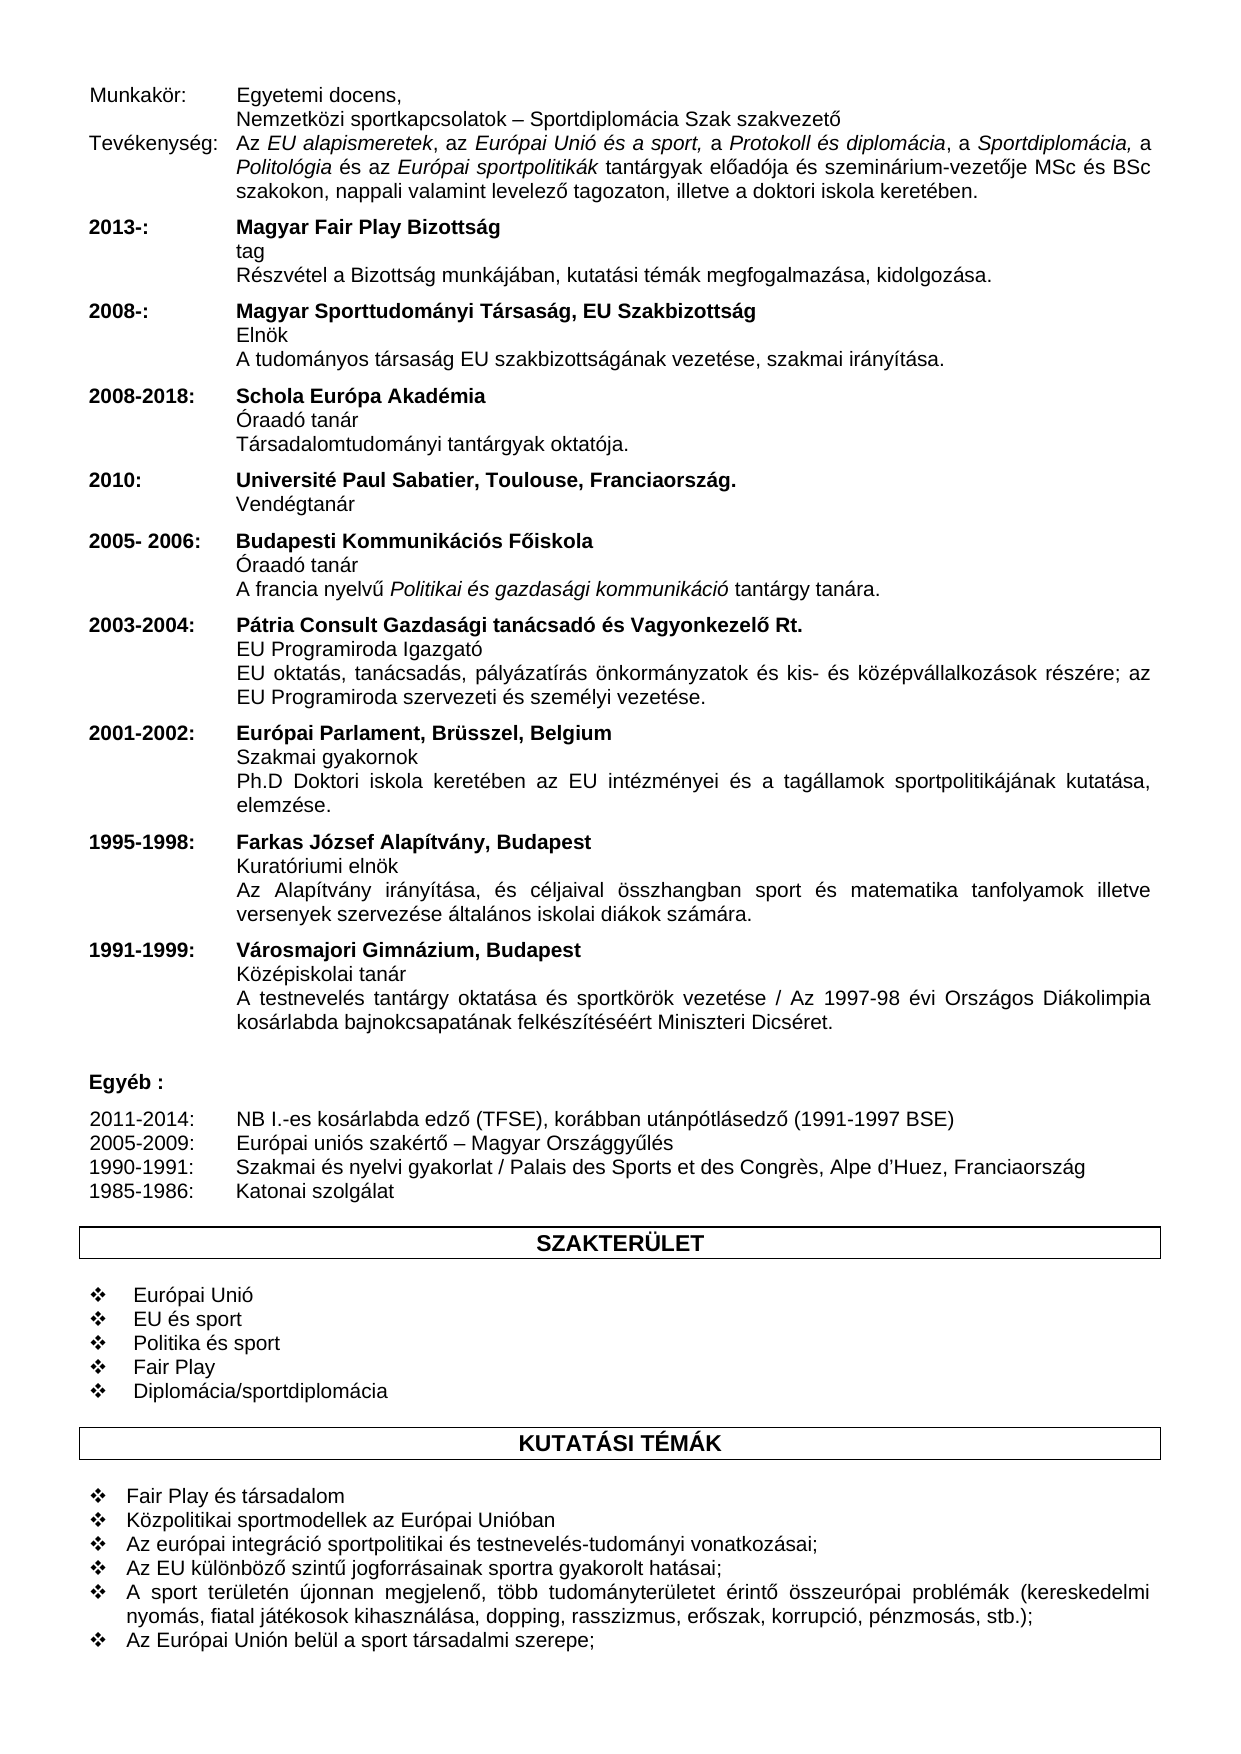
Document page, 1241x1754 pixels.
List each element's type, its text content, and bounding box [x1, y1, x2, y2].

text Részvétel a Bizottság munkájában, kutatási témák megfogalmazása, kidolgozása. [89, 263, 1152, 287]
text 2008-: Magyar Sporttudományi Társaság, EU Szakbizottság [89, 299, 1152, 323]
text Egyéb : [89, 1070, 1152, 1094]
text A francia nyelvű Politikai és gazdasági kommunikáció tantárgy tanára. [89, 576, 1152, 600]
text 2008-2018: Schola Európa Akadémia [89, 384, 1152, 408]
list Európai Unió [89, 1283, 1152, 1307]
text tag [89, 239, 1152, 263]
text 1995-1998: Farkas József Alapítvány, Budapest [89, 829, 1152, 853]
text 2010: Université Paul Sabatier, Toulouse, Franciaország. [89, 468, 1152, 492]
text 2013-: Magyar Fair Play Bizottság [89, 215, 1152, 239]
list Diplomácia/sportdiplomácia [89, 1379, 1152, 1403]
list Az európai integráció sportpolitikai és testnevelés-tudományi vonatkozásai; [89, 1532, 1152, 1556]
text Óraadó tanár [89, 552, 1152, 576]
text 1991-1999: Városmajori Gimnázium, Budapest [89, 938, 1152, 962]
text Középiskolai tanár [162, 962, 1152, 986]
text A tudományos társaság EU szakbizottságának vezetése, szakmai irányítása. [89, 347, 1152, 371]
list Az EU különböző szintű jogforrásainak sportra gyakorolt hatásai; [89, 1556, 1152, 1580]
list Közpolitikai sportmodellek az Európai Unióban [89, 1508, 1152, 1532]
text Vendégtanár [236, 492, 1152, 516]
text 2005-2009: Európai uniós szakértő – Magyar Országgyűlés [89, 1131, 1152, 1154]
list EU és sport [89, 1307, 1152, 1331]
text A testnevelés tantárgy oktatása és sportkörök vezetése / Az 1997-98 évi Országos Diákolimpia kosárlabda bajnokcsapatának felkészítéséért Miniszteri Dicséret. [236, 986, 1152, 1034]
text Tevékenység: Az EU alapismeretek, az Európai Unió és a sport, a Protokoll és diplomácia, a Sportdiplomácia, a Politológia és az Európai sportpolitikák tantárgyak előadója és szeminárium-vezetője MSc és BSc szakokon, nappali valamint levelező tagozaton, illetve a doktori iskola keretében. [89, 131, 1152, 202]
text EU oktatás, tanácsadás, pályázatírás önkormányzatok és kis- és középvállalkozások részére; az EU Programiroda szervezeti és személyi vezetése. [236, 661, 1152, 709]
text Szakmai gyakornok [162, 745, 1152, 769]
text 2001-2002: Európai Parlament, Brüsszel, Belgium [89, 721, 1152, 745]
text Ph.D Doktori iskola keretében az EU intézményei és a tagállamok sportpolitikájának kutatása, elemzése. [236, 769, 1152, 817]
list Fair Play és társadalom [89, 1484, 1152, 1508]
text Az Alapítvány irányítása, és céljaival összhangban sport és matematika tanfolyamok illetve versenyek szervezése általános iskolai diákok számára. [236, 877, 1152, 925]
subtitle SZAKTERÜLET [80, 1228, 1160, 1258]
list Politika és sport [89, 1331, 1152, 1355]
text 1990-1991: Szakmai és nyelvi gyakorlat / Palais des Sports et des Congrès, Alpe d’Huez, Franciaország [89, 1154, 1152, 1178]
text Kuratóriumi elnök [162, 853, 1152, 877]
text Nemzetközi sportkapcsolatok – Sportdiplomácia Szak szakvezető [236, 107, 1152, 131]
list A sport területén újonnan megjelenő, több tudományterületet érintő összeurópai problémák (kereskedelmi nyomás, fiatal játékosok kihasználása, dopping, rasszizmus, erőszak, korrupció, pénzmosás, stb.); [89, 1580, 1152, 1628]
list Az Európai Unión belül a sport társadalmi szerepe; [89, 1628, 1152, 1652]
text 2005- 2006: Budapesti Kommunikációs Főiskola [89, 528, 1152, 552]
list Fair Play [89, 1355, 1152, 1379]
text Munkakör: Egyetemi docens, [89, 83, 1152, 107]
text 1985-1986: Katonai szolgálat [89, 1178, 1152, 1202]
text EU Programiroda Igazgató [89, 637, 1152, 661]
text 2011-2014: NB I.-es kosárlabda edző (TFSE), korábban utánpótlásedző (1991-1997 BSE) [89, 1107, 1152, 1131]
text 2003-2004: Pátria Consult Gazdasági tanácsadó és Vagyonkezelő Rt. [89, 613, 1152, 637]
subtitle KUTATÁSI TÉMÁK [80, 1428, 1160, 1459]
text Elnök [89, 323, 1152, 347]
text Társadalomtudományi tantárgyak oktatója. [89, 432, 1152, 456]
text Óraadó tanár [89, 408, 1152, 432]
